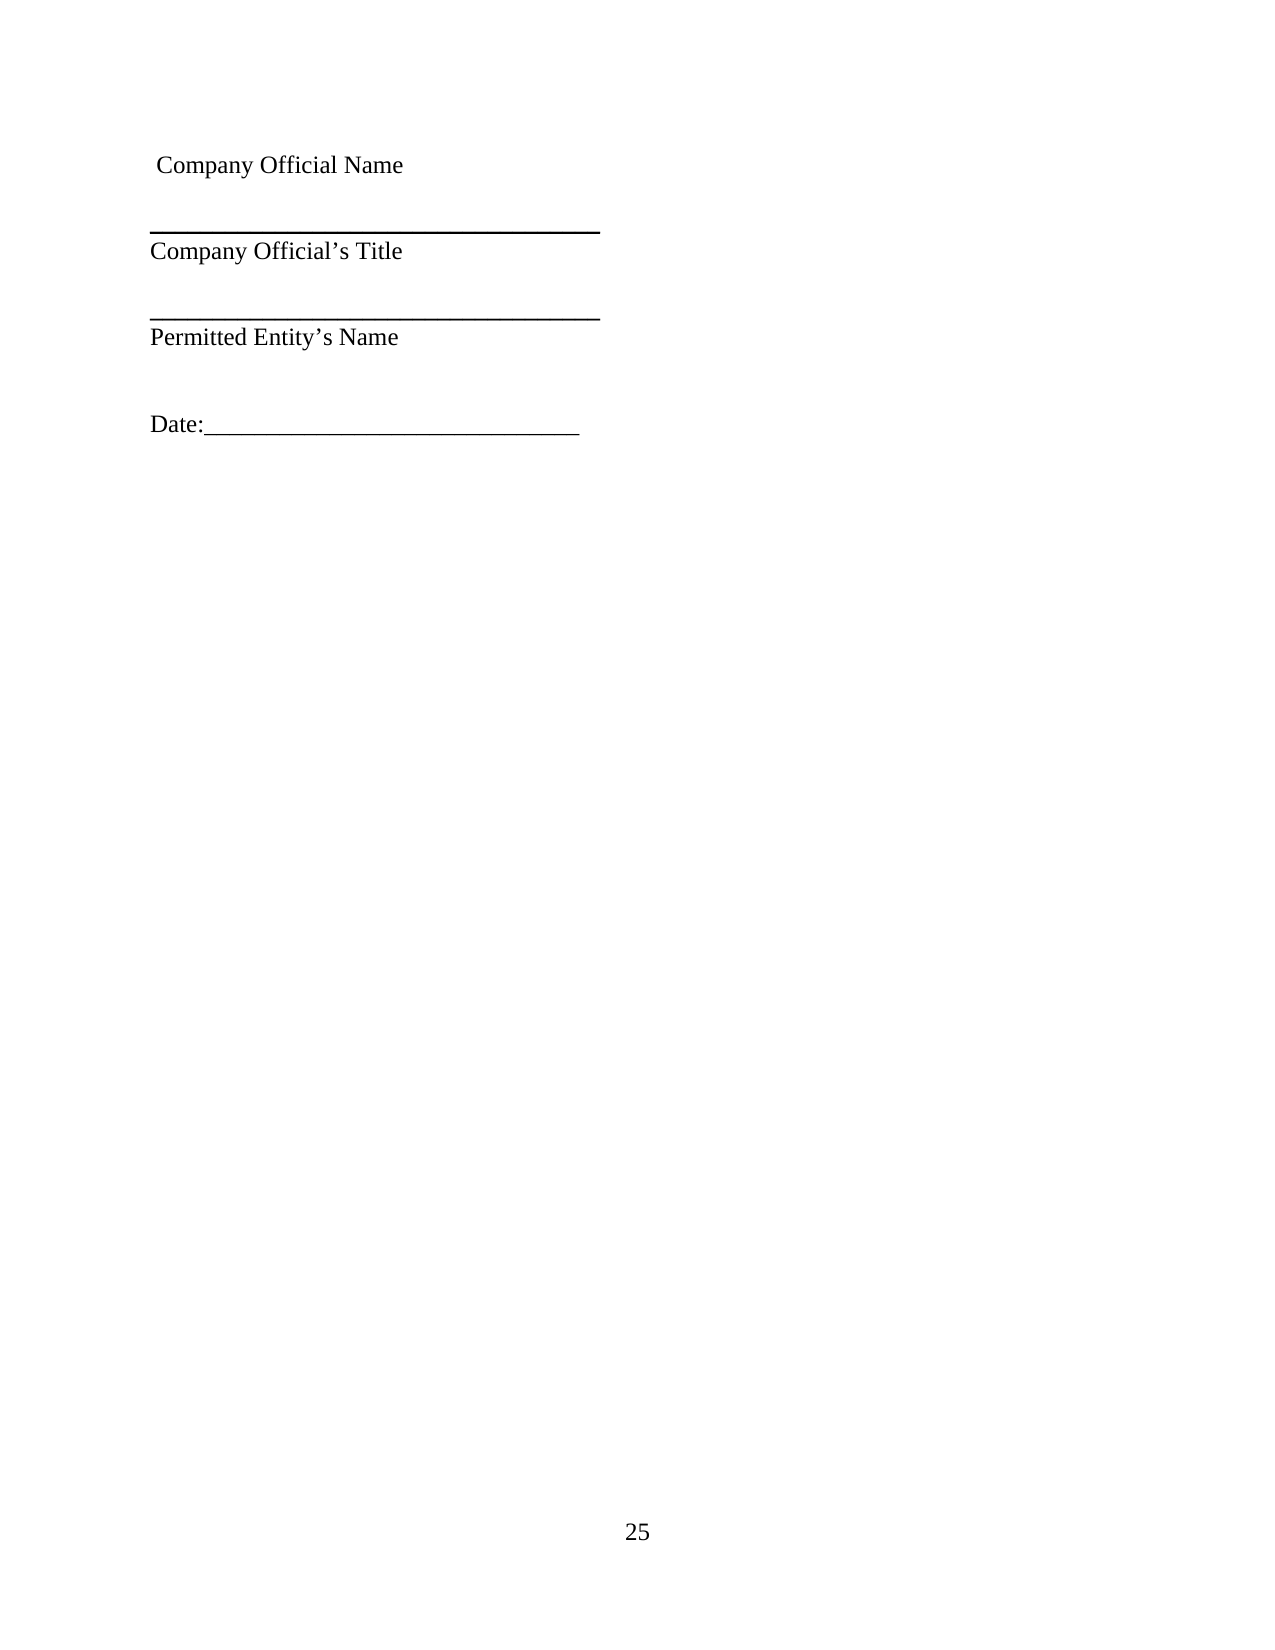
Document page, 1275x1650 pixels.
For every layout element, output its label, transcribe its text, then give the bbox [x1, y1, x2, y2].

text ____________________________________ [150, 294, 1125, 322]
text Company Official’s Title [150, 236, 1125, 265]
text Date:______________________________ [150, 409, 1125, 437]
text Company Official Name [150, 150, 1125, 179]
text Permitted Entity’s Name [150, 322, 1125, 380]
text ____________________________________ [150, 207, 1125, 236]
